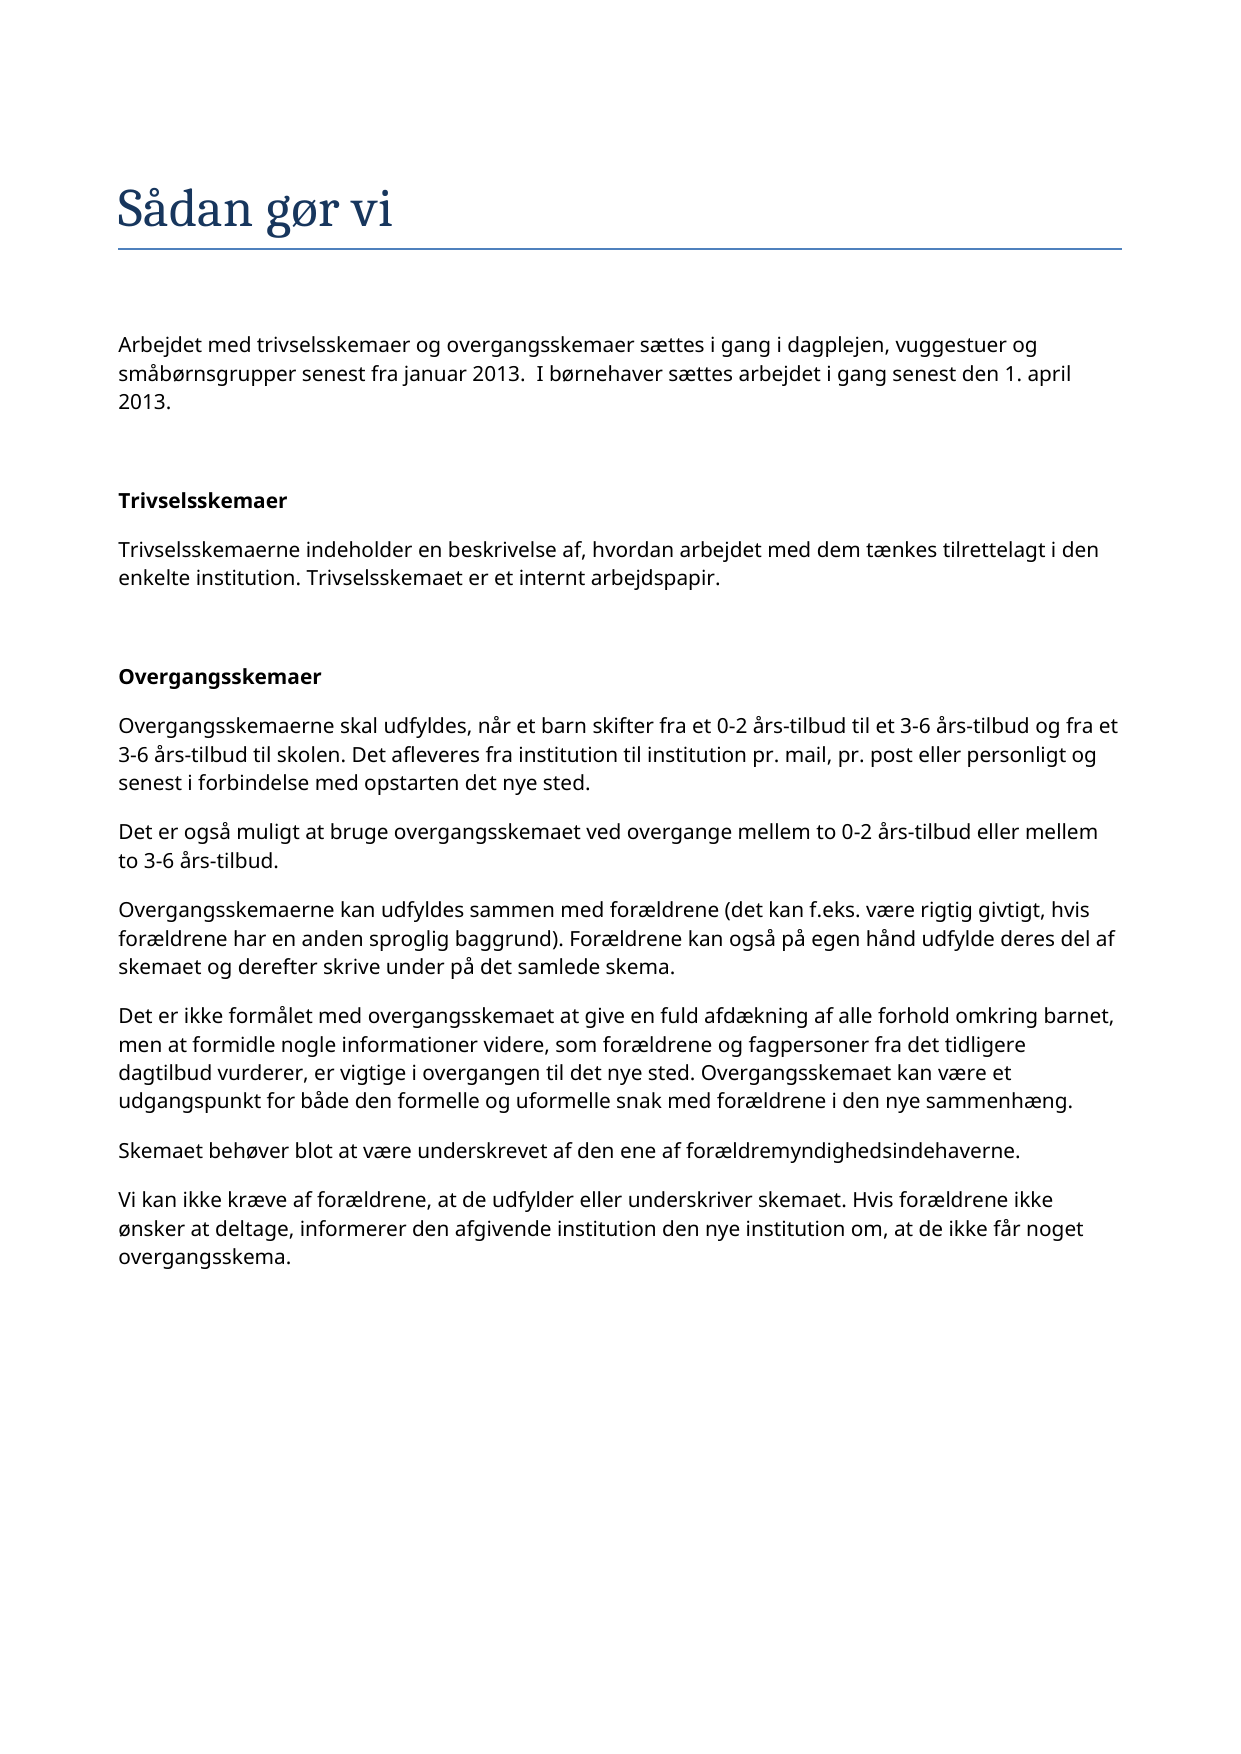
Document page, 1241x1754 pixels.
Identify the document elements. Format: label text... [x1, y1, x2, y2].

text Overgangsskemaerne kan udfyldes sammen med forældrene (det kan f.eks. være rigtig givtigt, hvis forældrene har en anden sproglig baggrund). Forældrene kan også på egen hånd udfylde deres del af skemaet og derefter skrive under på det samlede skema. [118, 895, 1122, 981]
text Skemaet behøver blot at være underskrevet af den ene af forældremyndighedsindehaverne. [118, 1136, 1122, 1164]
text Det er ikke formålet med overgangsskemaet at give en fuld afdækning af alle forhold omkring barnet, men at formidle nogle informationer videre, som forældrene og fagpersoner fra det tidligere dagtilbud vurderer, er vigtige i overgangen til det nye sted. Overgangsskemaet kan være et udgangspunkt for både den formelle og uformelle snak med forældrene i den nye sammenhæng. [118, 1001, 1122, 1115]
text Det er også muligt at bruge overgangsskemaet ved overgange mellem to 0-2 års-tilbud eller mellem to 3-6 års-tilbud. [118, 817, 1122, 874]
text Vi kan ikke kræve af forældrene, at de udfylder eller underskriver skemaet. Hvis forældrene ikke ønsker at deltage, informerer den afgivende institution den nye institution om, at de ikke får noget overgangsskema. [118, 1185, 1122, 1271]
text Overgangsskemaer [118, 662, 1122, 691]
title Sådan gør vi [118, 177, 1122, 248]
text Trivselsskemaerne indeholder en beskrivelse af, hvordan arbejdet med dem tænkes tilrettelagt i den enkelte institution. Trivselsskemaet er et internt arbejdspapir. [118, 535, 1122, 592]
text Overgangsskemaerne skal udfyldes, når et barn skifter fra et 0-2 års-tilbud til et 3-6 års-tilbud og fra et 3-6 års-tilbud til skolen. Det afleveres fra institution til institution pr. mail, pr. post eller personligt og senest i forbindelse med opstarten det nye sted. [118, 711, 1122, 797]
text Arbejdet med trivselsskemaer og overgangsskemaer sættes i gang i dagplejen, vuggestuer og småbørnsgrupper senest fra januar 2013. I børnehaver sættes arbejdet i gang senest den 1. april 2013. [118, 330, 1122, 416]
text Trivselsskemaer [118, 486, 1122, 514]
